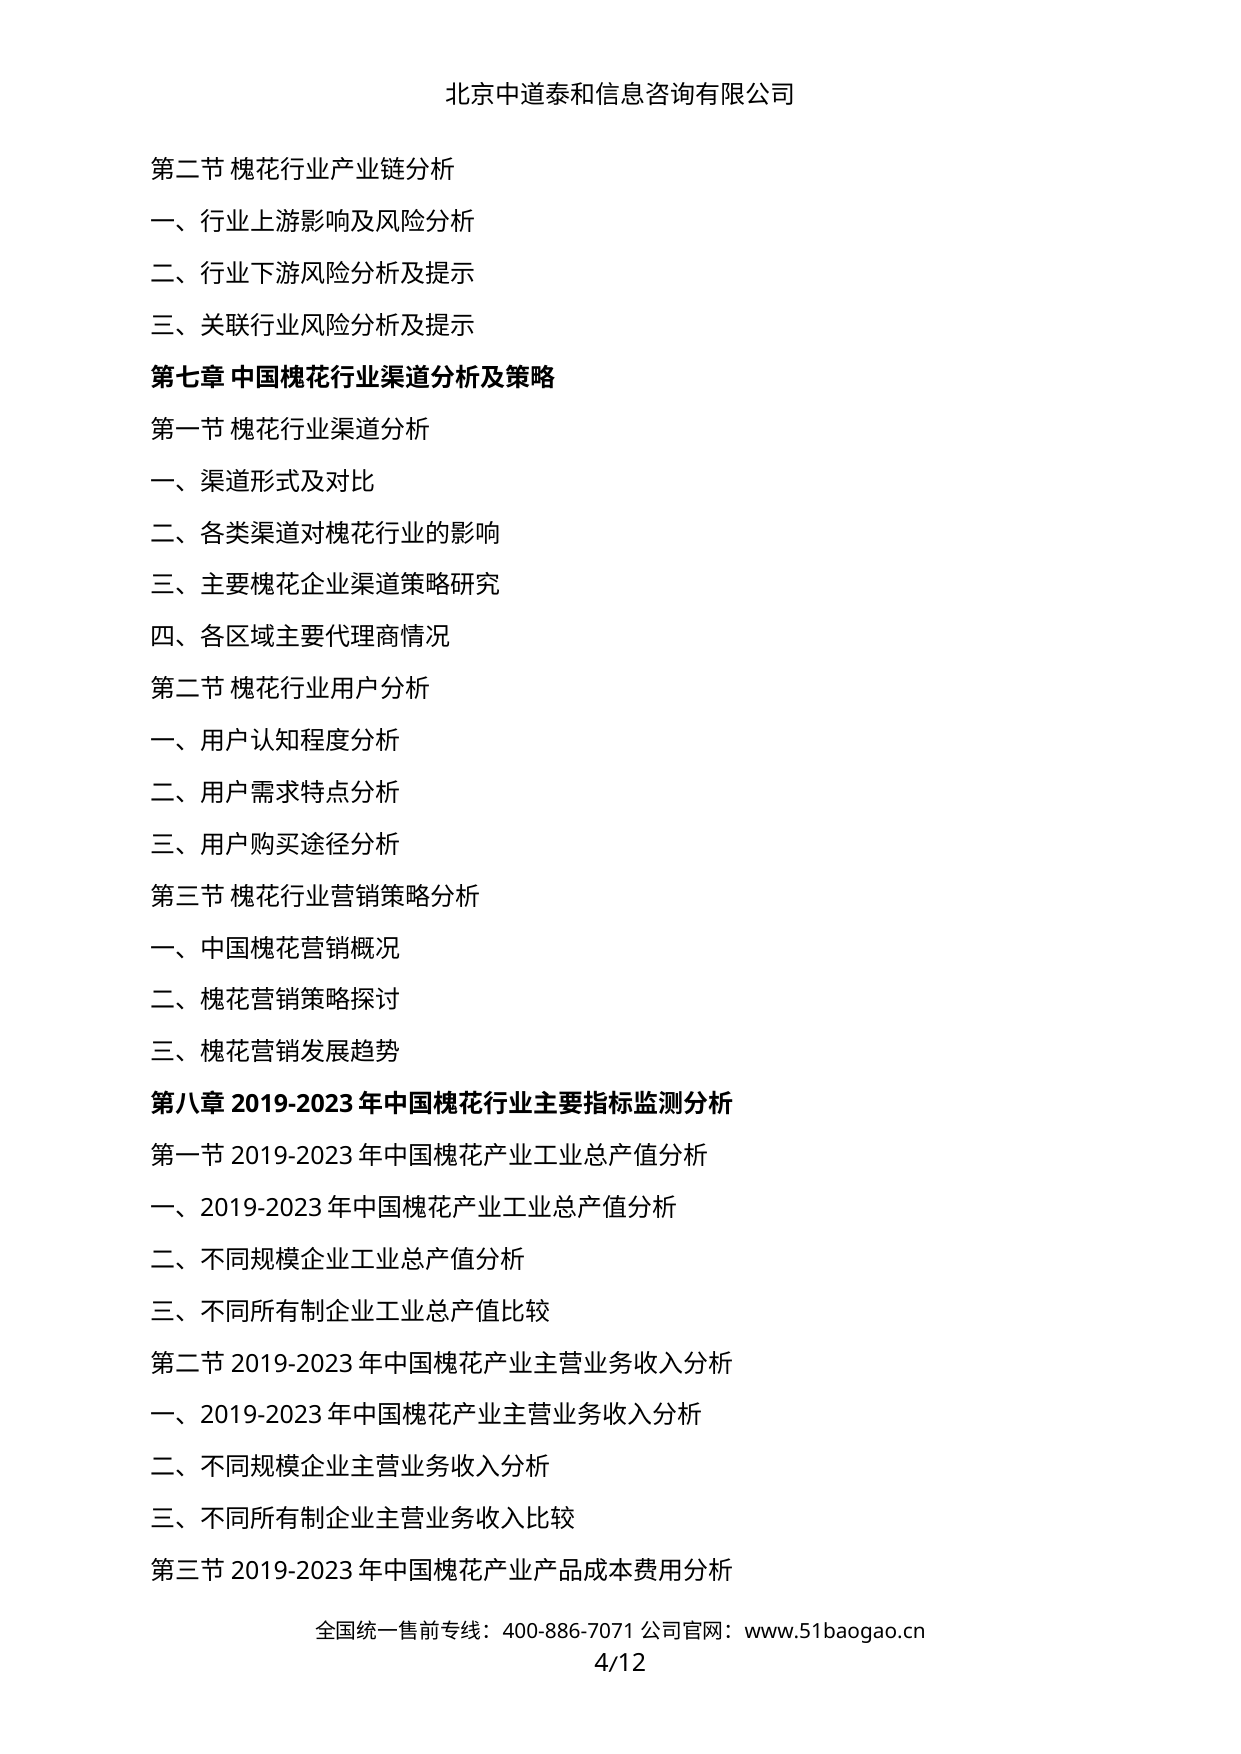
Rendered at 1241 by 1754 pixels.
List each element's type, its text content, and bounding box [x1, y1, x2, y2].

text 第一节 槐花行业渠道分析 [150, 409, 1090, 446]
text 一、用户认知程度分析 [150, 721, 1090, 757]
text 二、用户需求特点分析 [150, 772, 1090, 809]
text 三、用户购买途径分析 [150, 824, 1090, 861]
text 一、中国槐花营销概况 [150, 928, 1090, 964]
text 一、行业上游影响及风险分析 [150, 202, 1090, 238]
text 第一节 2019-2023年中国槐花产业工业总产值分析 [150, 1136, 1090, 1172]
text 第二节 2019-2023年中国槐花产业主营业务收入分析 [150, 1343, 1090, 1379]
text 第二节 槐花行业用户分析 [150, 669, 1090, 705]
text 三、不同所有制企业主营业务收入比较 [150, 1499, 1090, 1535]
text 二、行业下游风险分析及提示 [150, 254, 1090, 290]
text 三、主要槐花企业渠道策略研究 [150, 565, 1090, 601]
text 一、渠道形式及对比 [150, 461, 1090, 497]
text 二、不同规模企业工业总产值分析 [150, 1239, 1090, 1276]
text 二、各类渠道对槐花行业的影响 [150, 513, 1090, 549]
text 二、不同规模企业主营业务收入分析 [150, 1447, 1090, 1483]
text 第三节 2019-2023年中国槐花产业产品成本费用分析 [150, 1551, 1090, 1587]
text 二、槐花营销策略探讨 [150, 980, 1090, 1016]
text 一、2019-2023年中国槐花产业主营业务收入分析 [150, 1395, 1090, 1431]
text 三、不同所有制企业工业总产值比较 [150, 1291, 1090, 1327]
text 第二节 槐花行业产业链分析 [150, 150, 1090, 186]
text 第七章 中国槐花行业渠道分析及策略 [150, 357, 1090, 394]
text 第三节 槐花行业营销策略分析 [150, 876, 1090, 912]
text 一、2019-2023年中国槐花产业工业总产值分析 [150, 1187, 1090, 1224]
text 三、槐花营销发展趋势 [150, 1032, 1090, 1068]
text 三、关联行业风险分析及提示 [150, 306, 1090, 342]
text 四、各区域主要代理商情况 [150, 617, 1090, 653]
text 第八章 2019-2023年中国槐花行业主要指标监测分析 [150, 1084, 1090, 1120]
